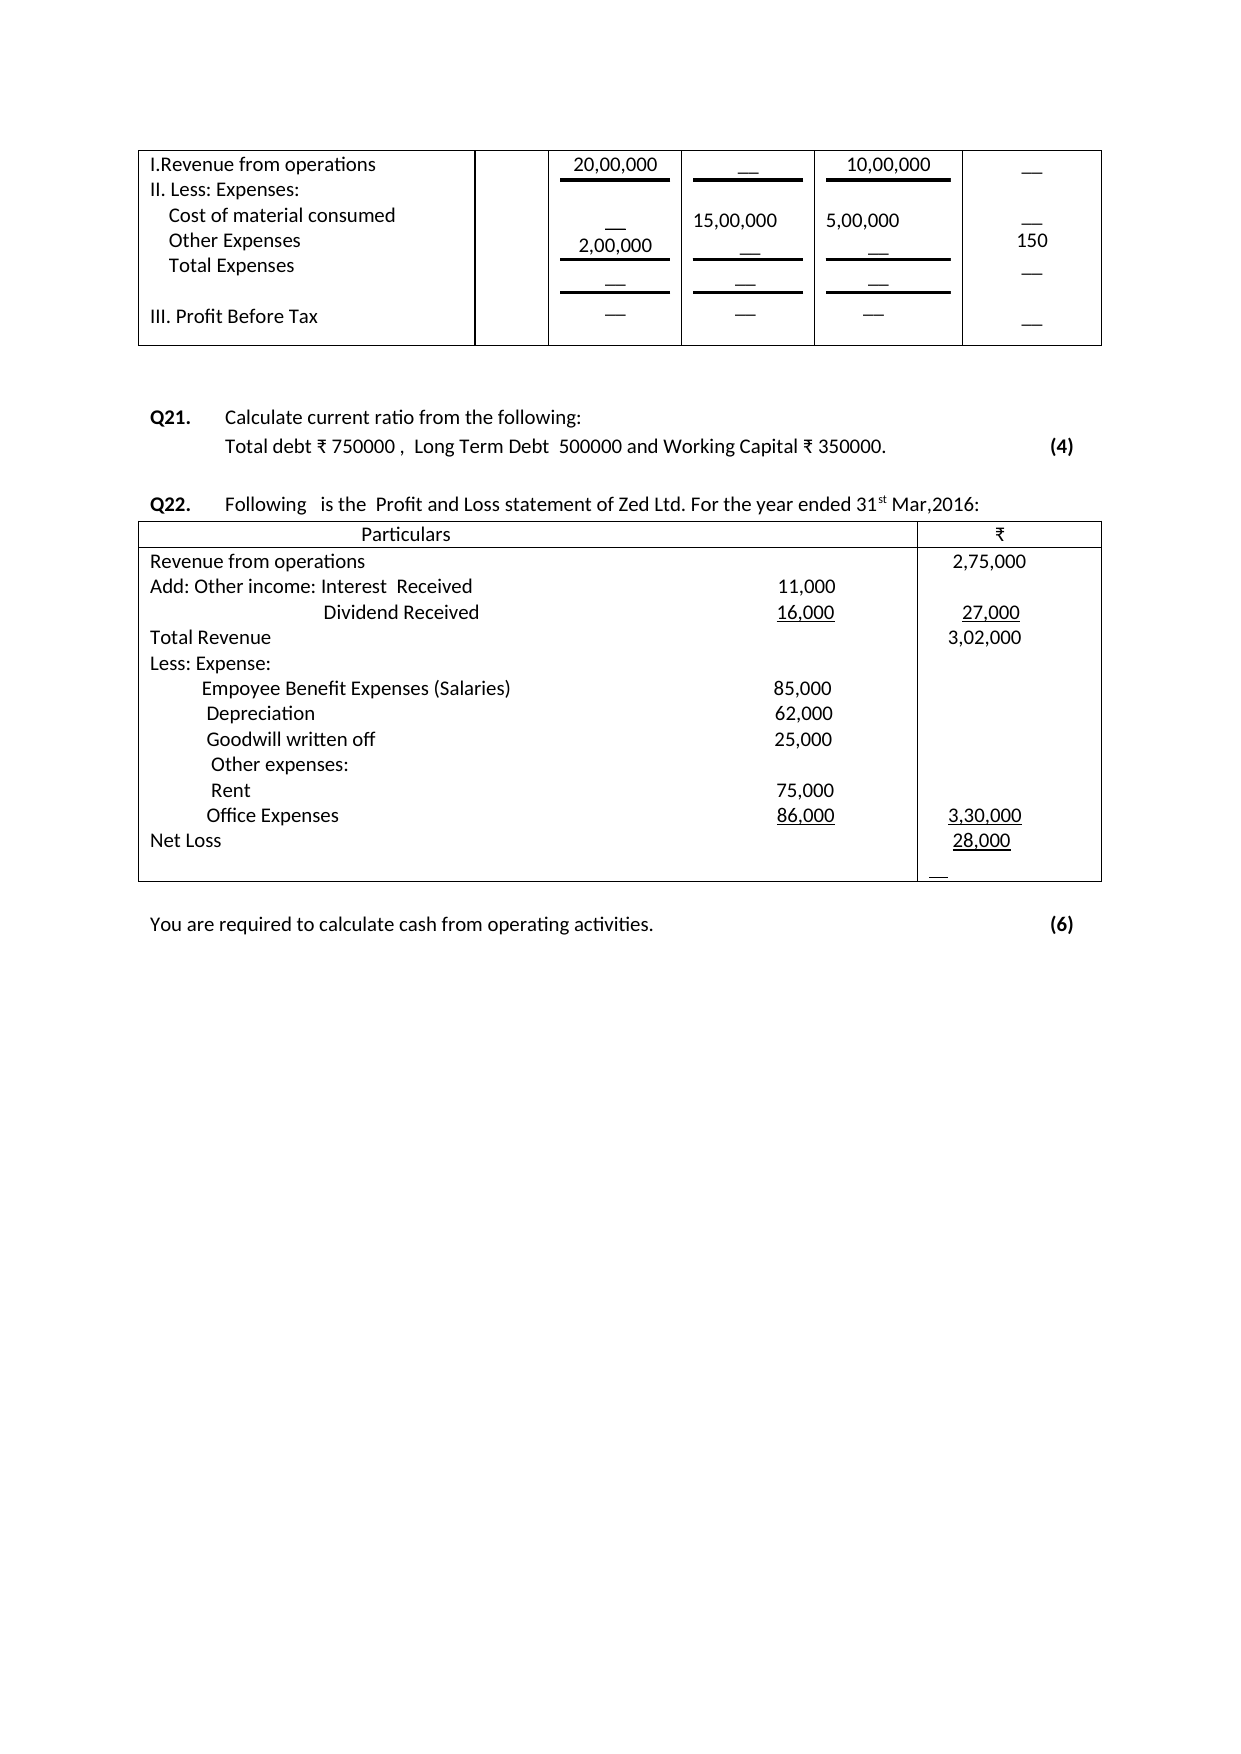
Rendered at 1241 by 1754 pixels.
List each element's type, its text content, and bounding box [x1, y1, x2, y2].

table_cell 2,75,000 27,000 3,02,000 3,30,000 28,000 [918, 548, 1101, 881]
table_cell __ 15,00,000 __ __ __ [682, 151, 814, 344]
table_header ₹ [918, 522, 1101, 547]
text Q21. Calculate current ratio from the following: [150, 404, 1090, 429]
table_cell __ __ 150 __ __ [963, 151, 1101, 344]
text You are required to calculate cash from operating activities. (6) [150, 911, 1090, 937]
table_cell Revenue from operations Add: Other income: Interest Received 11,000 Dividend Received 16,000 Total Revenue Less: Expense: Empoyee Benefit Expenses (Salaries) 85,000 Depreciation 62,000 Goodwill written off 25,000 Other expenses: Rent 75,000 Office Expenses 86,000 Net Loss [139, 548, 917, 881]
table_cell I.Revenue from operations II. Less: Expenses: Cost of material consumed Other Expenses Total Expenses III. Profit Before Tax [139, 151, 474, 344]
text Total debt ₹ 750000 , Long Term Debt 500000 and Working Capital ₹ 350000. (4) [150, 433, 1090, 458]
table_cell 20,00,000 __ 2,00,000 __ __ [549, 151, 681, 344]
text Q22. Following is the Profit and Loss statement of Zed Ltd. For the year ended 31st Mar,2016: [150, 491, 1090, 517]
table_cell [476, 151, 548, 344]
table_cell 10,00,000 5,00,000 __ __ __ [815, 151, 962, 344]
table_header Particulars [139, 522, 917, 547]
